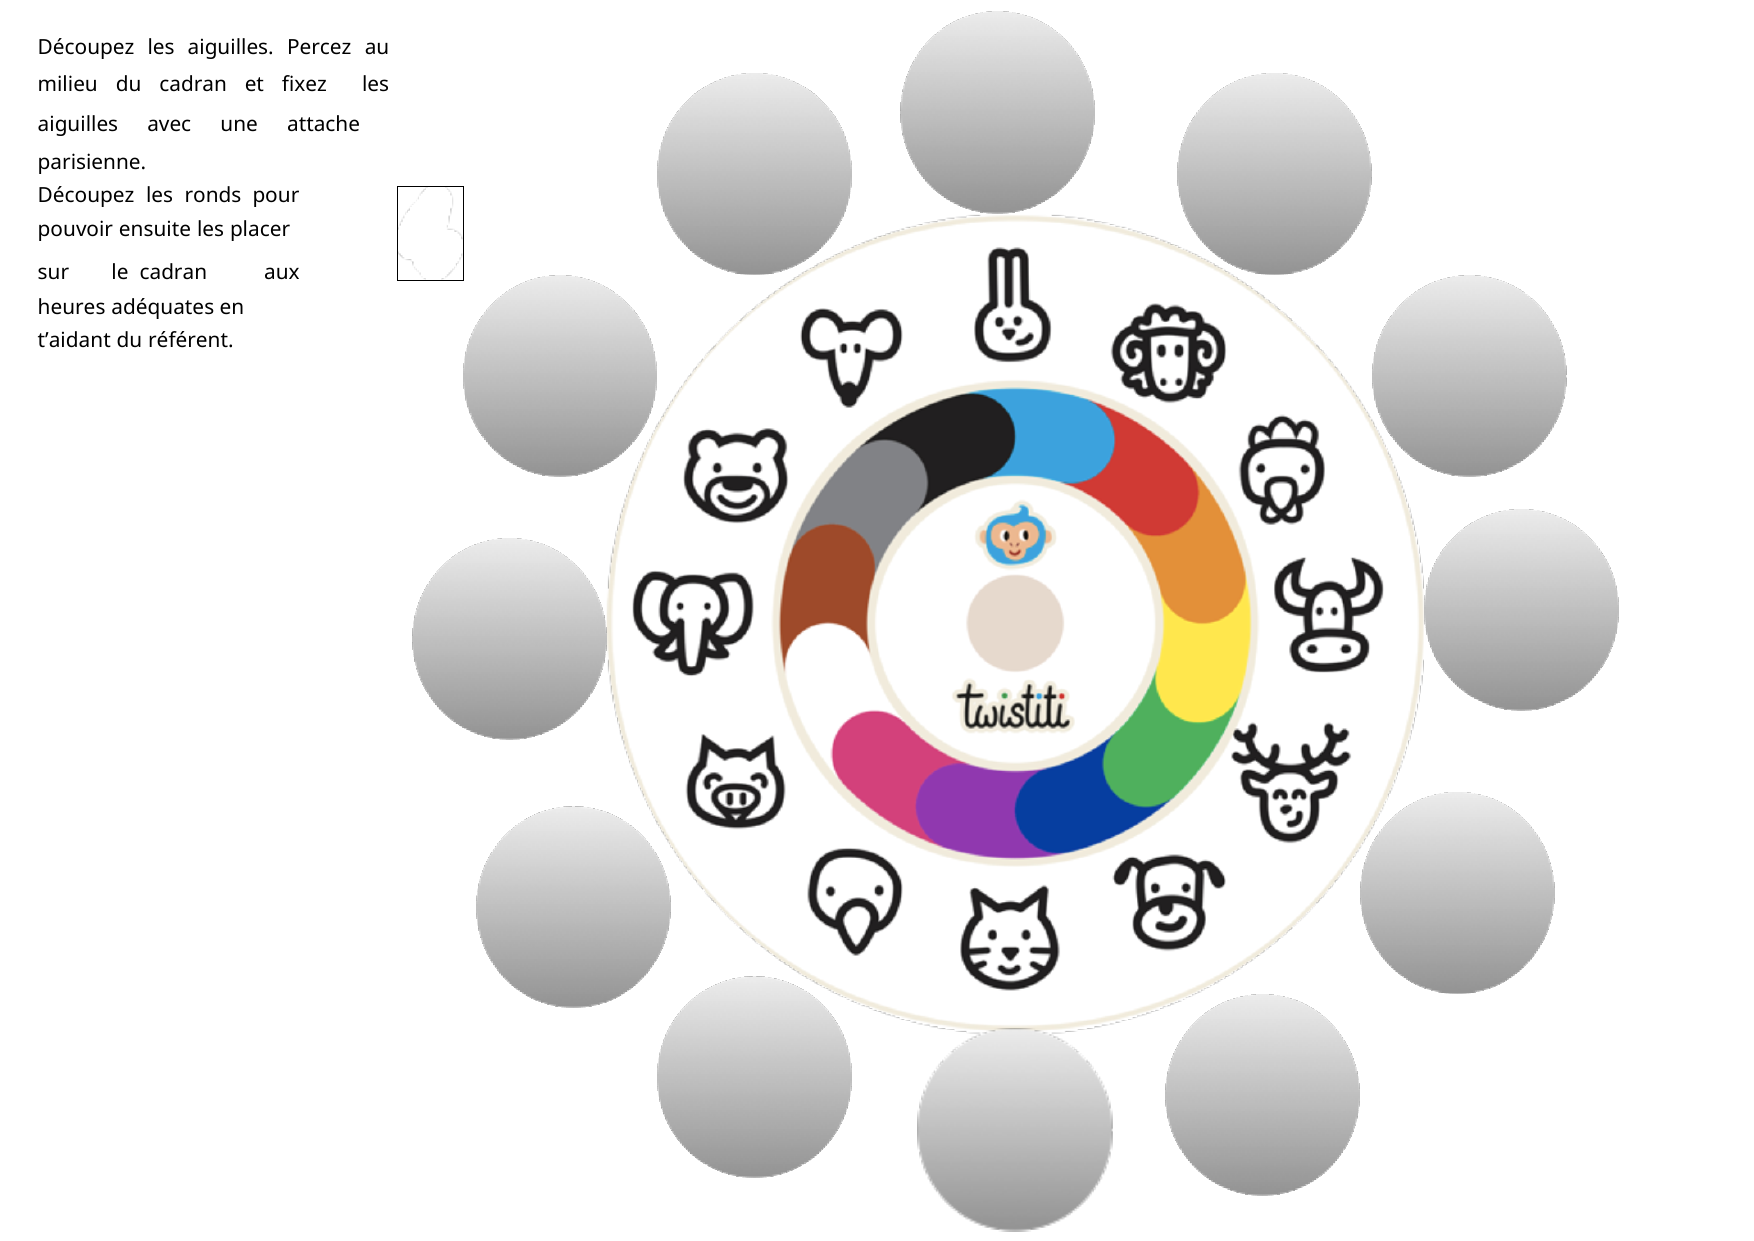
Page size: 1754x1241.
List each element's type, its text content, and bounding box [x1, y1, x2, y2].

picture [411, 10, 1619, 1232]
text Découpez les aiguilles. Percez au milieu du cadran et fixez les aiguilles avec une attache parisienne. [37, 32, 438, 176]
text Découpez les ronds pour pouvoir ensuite les placer sur le cadran aux heures adéquates en t’aidant du référent. [37, 180, 314, 354]
picture [398, 187, 463, 280]
